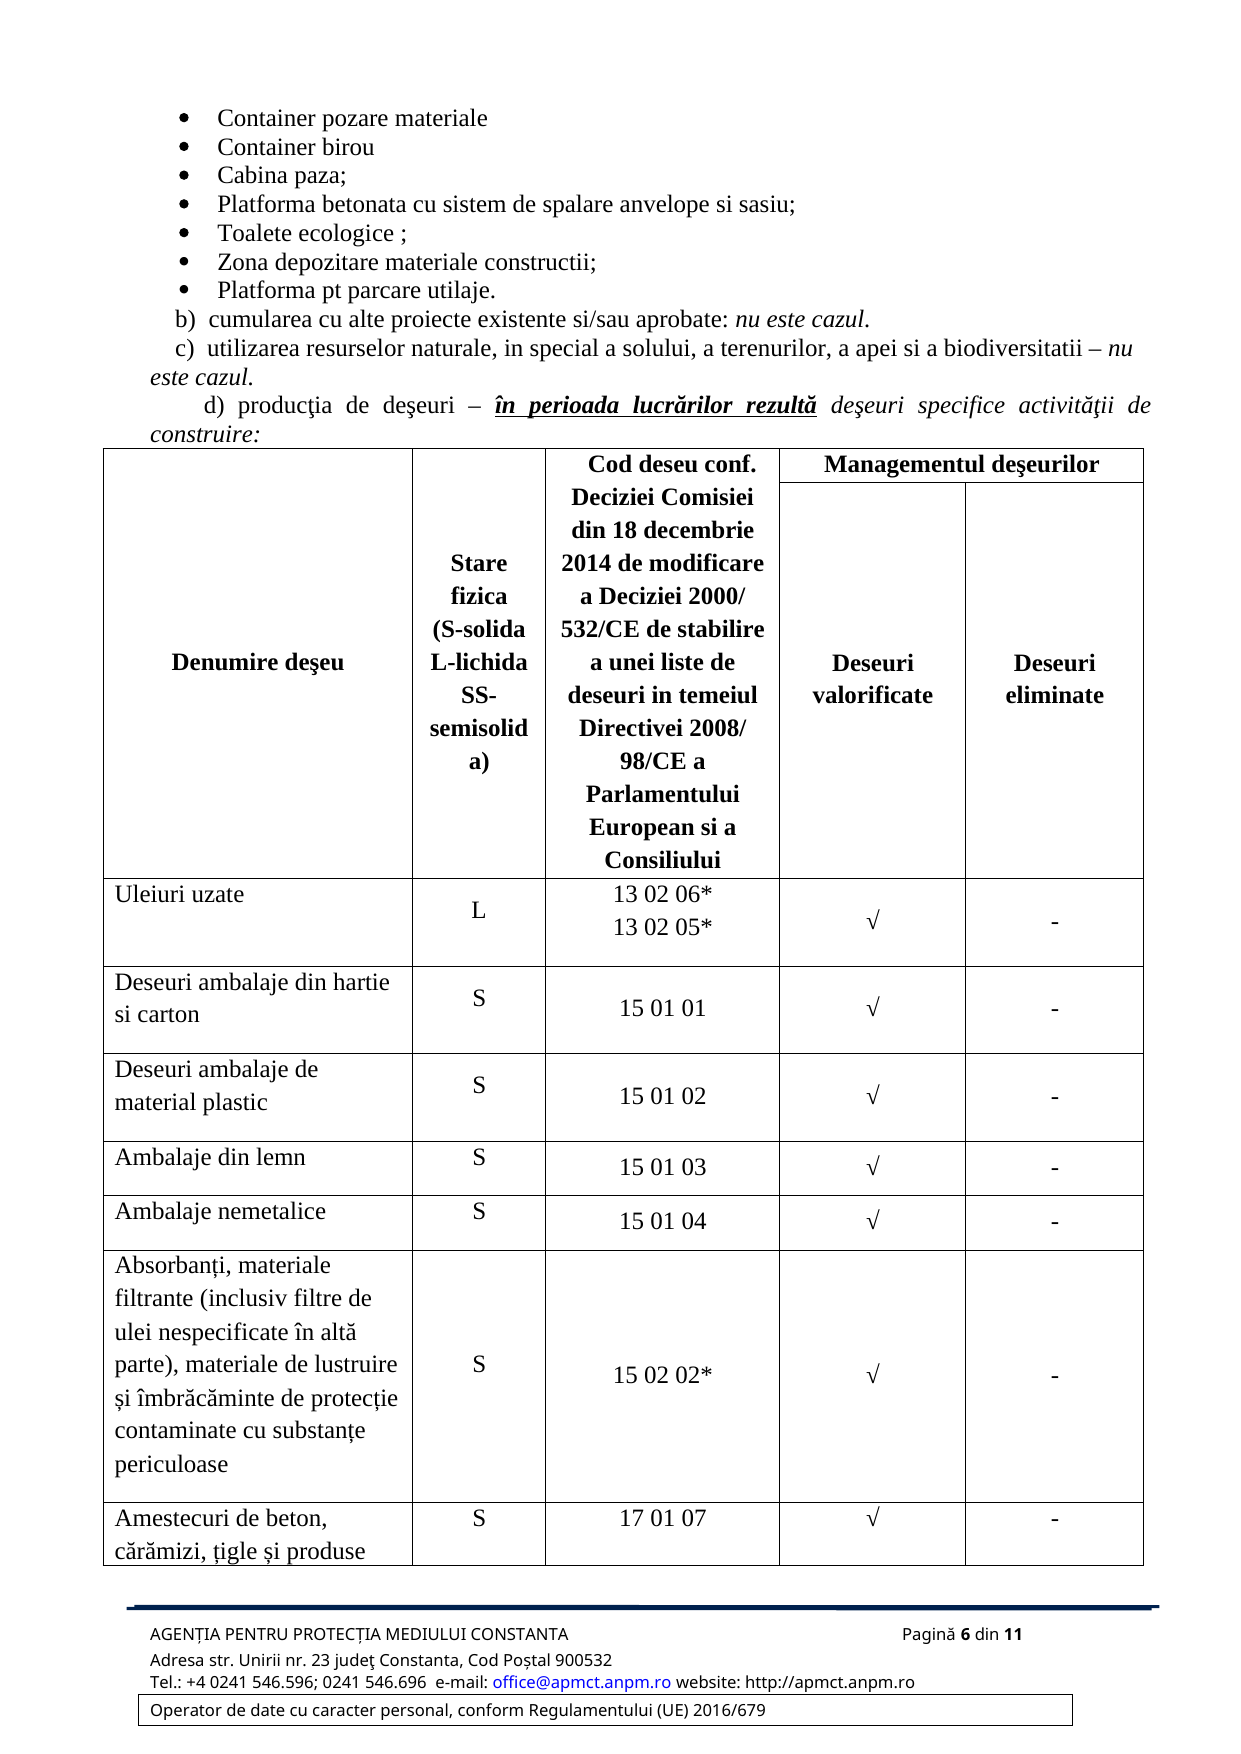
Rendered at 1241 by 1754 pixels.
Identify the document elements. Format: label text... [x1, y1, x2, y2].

table_cell - [966, 1503, 1143, 1565]
table_cell S [413, 967, 545, 1053]
table_cell - [966, 1054, 1143, 1141]
list Platforma betonata cu sistem de spalare anvelope si sasiu; [179, 189, 1142, 218]
table_cell S [413, 1251, 545, 1502]
table_cell √ [780, 1054, 965, 1141]
list Container pozare materiale [179, 103, 1142, 132]
table_cell S [413, 1196, 545, 1249]
table_cell Ambalaje din lemn [104, 1142, 412, 1195]
table_cell Ambalaje nemetalice [104, 1196, 412, 1249]
list Toalete ecologice ; [179, 218, 1142, 247]
table_header Cod deseu conf. Deciziei Comisiei din 18 decembrie 2014 de modificare a Deciziei 2000/ 532/CE de stabilire a unei liste de deseuri in temeiul Directivei 2008/ 98/CE a Parlamentului European si a Consiliului [546, 449, 779, 878]
table_cell √ [780, 967, 965, 1053]
table_cell Deseuri ambalaje din hartie si carton [104, 967, 412, 1053]
table_cell 15 01 03 [546, 1142, 779, 1195]
table_cell S [413, 1142, 545, 1195]
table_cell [104, 1503, 412, 1565]
list Zona depozitare materiale constructii; [179, 247, 1142, 276]
list Platforma pt parcare utilaje. [179, 276, 1142, 304]
table_cell Uleiuri uzate [104, 879, 412, 966]
table_cell √ [780, 879, 965, 966]
table_cell 17 01 07 [546, 1503, 779, 1565]
table_cell √ [780, 1142, 965, 1195]
table_cell S [413, 1054, 545, 1141]
table_cell L [413, 879, 545, 966]
table_cell 15 02 02* [546, 1251, 779, 1502]
table_cell - [966, 1251, 1143, 1502]
table_cell Deseuri valorificate [780, 483, 965, 878]
table_cell - [966, 967, 1143, 1053]
text c) utilizarea resurselor naturale, in special a solului, a terenurilor, a apei si a biodiversitatii – nu este cazul. [150, 333, 1152, 391]
table_cell Deseuri eliminate [966, 483, 1143, 878]
table_header Denumire deşeu [104, 449, 412, 878]
table_header Stare fizica (S-solida L-lichida SS-semisolida) [413, 449, 545, 878]
table_cell S [413, 1503, 545, 1565]
table_cell √ [780, 1251, 965, 1502]
table_header Managementul deşeurilor [780, 449, 1143, 482]
table_cell - [966, 1142, 1143, 1195]
table_cell - [966, 1196, 1143, 1249]
table_cell Deseuri ambalaje de material plastic [104, 1054, 412, 1141]
list Cabina paza; [179, 161, 1142, 189]
table_cell - [966, 879, 1143, 966]
table_cell √ [780, 1503, 965, 1565]
text b) cumularea cu alte proiecte existente si/sau aprobate: nu este cazul. [150, 304, 1152, 333]
table_cell 13 02 06* 13 02 05* [546, 879, 779, 966]
table_cell 15 01 04 [546, 1196, 779, 1249]
table_cell 15 01 01 [546, 967, 779, 1053]
text d) producţia de deşeuri – în perioada lucrărilor rezultă deşeuri specifice activităţii de construire: [150, 391, 1152, 448]
table_cell Absorbanți, materiale filtrante (inclusiv filtre de ulei nespecificate în altă parte), materiale de lustruire și îmbrăcăminte de protecție contaminate cu substanțe periculoase [104, 1251, 412, 1502]
list Container birou [179, 132, 1142, 161]
table_cell √ [780, 1196, 965, 1249]
table_cell 15 01 02 [546, 1054, 779, 1141]
